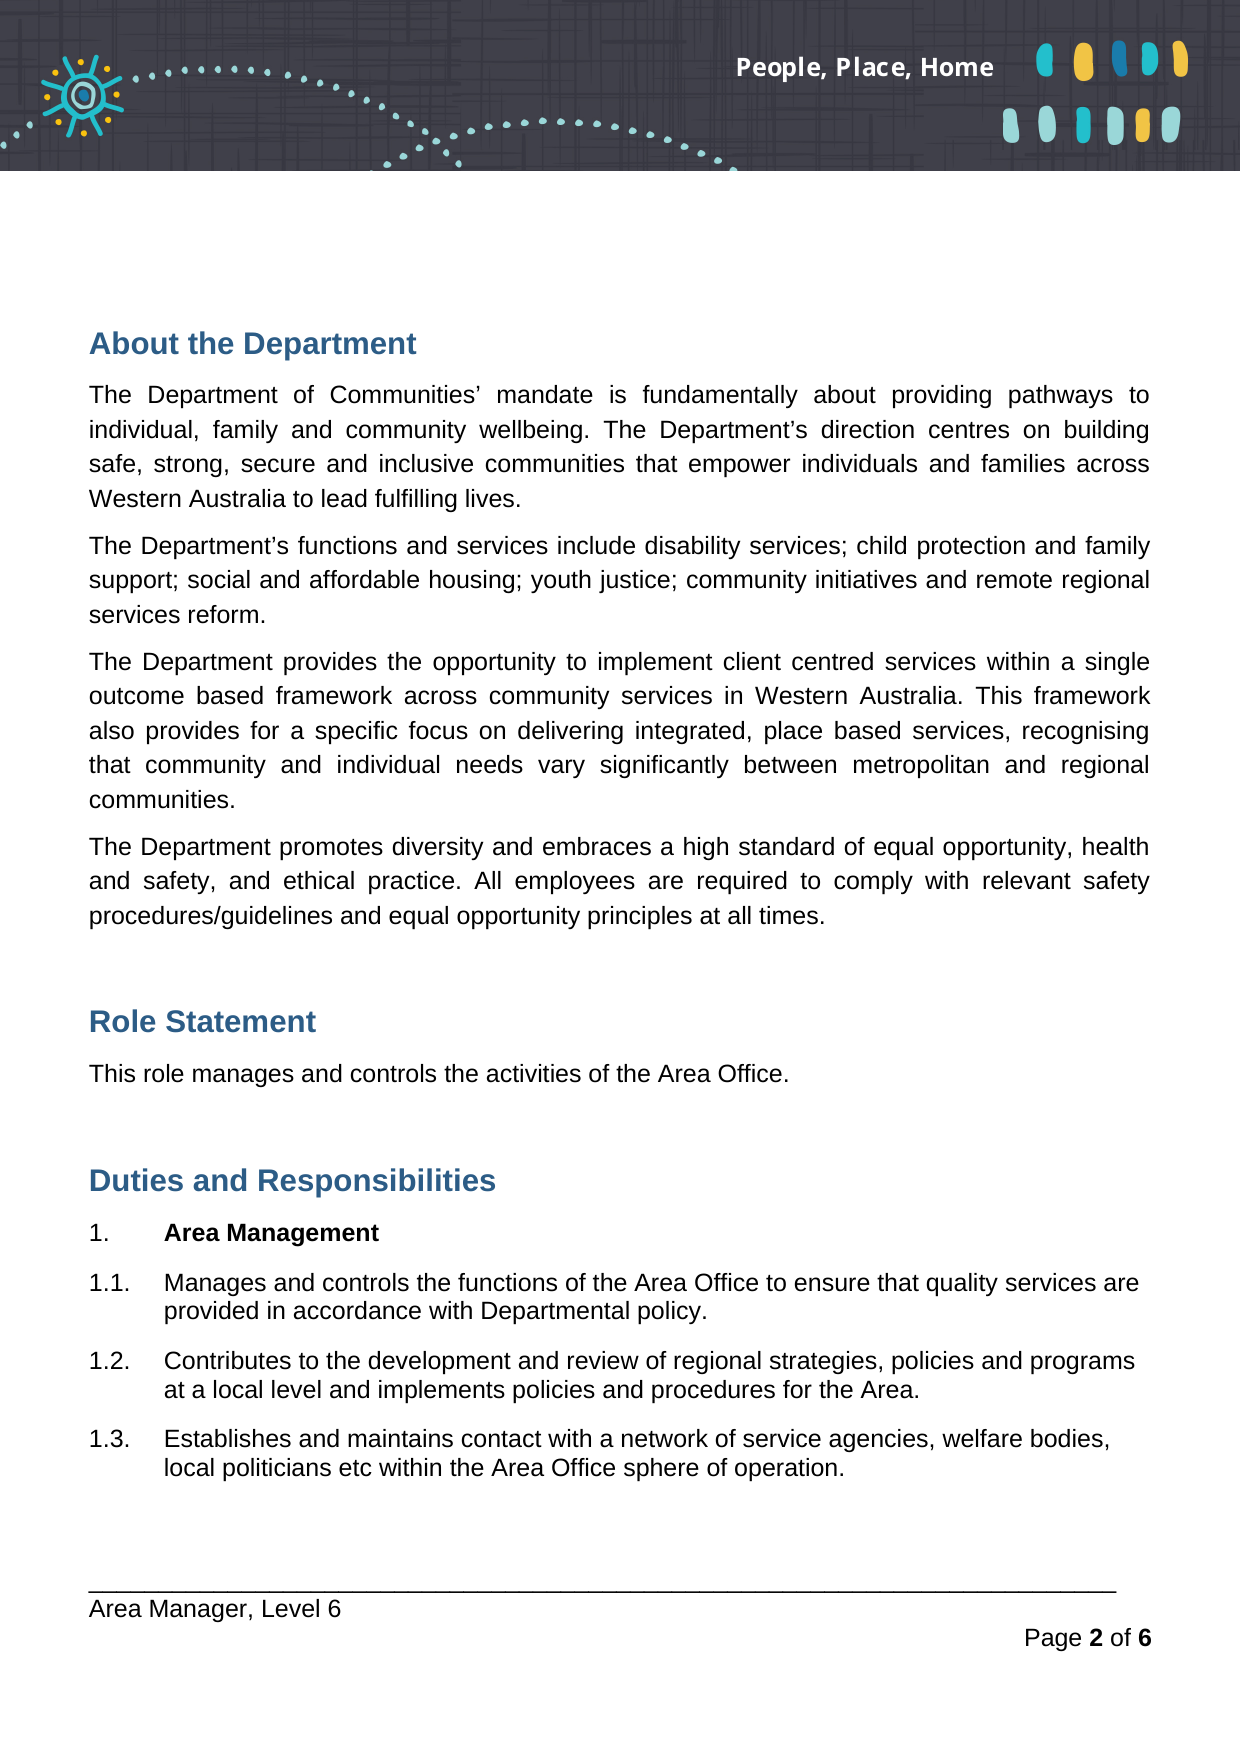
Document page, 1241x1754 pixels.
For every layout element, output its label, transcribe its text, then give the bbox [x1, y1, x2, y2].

text The Department’s functions and services include disability services; child protection and family support; social and affordable housing; youth justice; community initiatives and remote regional services reform. [89, 531, 1152, 629]
text 1.3. Establishes and maintains contact with a network of service agencies, welfare bodies, local politicians etc within the Area Office sphere of operation. [89, 1424, 1152, 1482]
text Role Statement [89, 1003, 1152, 1039]
text 1.2. Contributes to the development and review of regional strategies, policies and programs at a local level and implements policies and procedures for the Area. [89, 1346, 1152, 1403]
picture [0, 0, 1240, 171]
text The Department promotes diversity and embraces a high standard of equal opportunity, health and safety, and ethical practice. All employees are required to comply with relevant safety procedures/guidelines and equal opportunity principles at all times. [89, 832, 1152, 929]
text The Department of Communities’ mandate is fundamentally about providing pathways to individual, family and community wellbeing. The Department’s direction centres on building safe, strong, secure and inclusive communities that empower individuals and families across Western Australia to lead fulfilling lives. [89, 381, 1152, 513]
text 1.1. Manages and controls the functions of the Area Office to ensure that quality services are provided in accordance with Departmental policy. [89, 1267, 1152, 1325]
text Duties and Responsibilities [89, 1162, 1152, 1198]
text This role manages and controls the activities of the Area Office. [89, 1059, 1152, 1088]
text 1. Area Management [89, 1218, 1152, 1247]
text About the Department [89, 325, 1152, 361]
text The Department provides the opportunity to implement client centred services within a single outcome based framework across community services in Western Australia. This framework also provides for a specific focus on delivering integrated, place based services, recognising that community and individual needs vary significantly between metropolitan and regional communities. [89, 647, 1152, 813]
